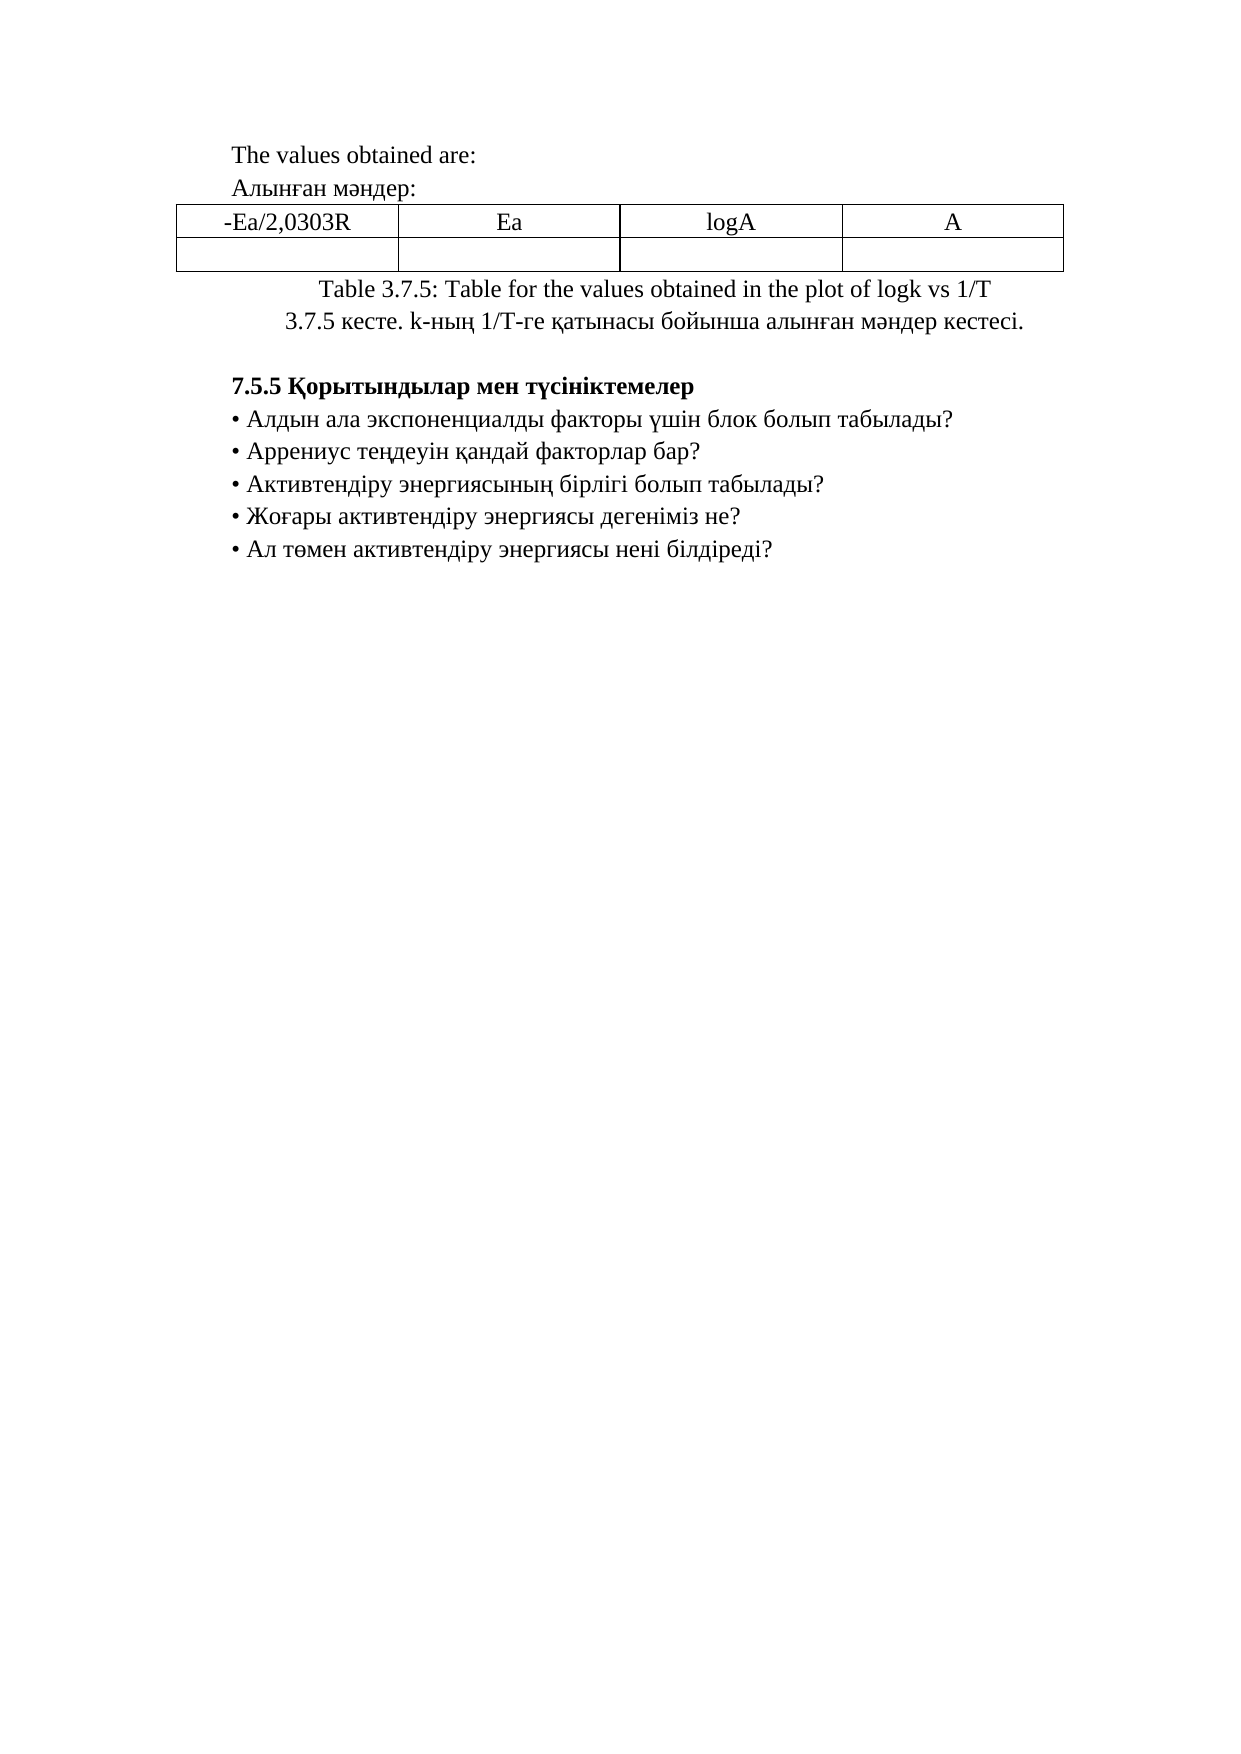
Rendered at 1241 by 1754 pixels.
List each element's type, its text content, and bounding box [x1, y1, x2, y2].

text • Ал төмен активтендіру энергиясы нені білдіреді? [187, 532, 1078, 564]
table_cell [621, 238, 842, 271]
table_cell [843, 238, 1063, 271]
table_header -Ea/2,0303R [177, 205, 398, 237]
text 3.7.5 кесте. k-ның 1/T-ге қатынасы бойынша алынған мәндер кестесі. [187, 304, 1078, 337]
text • Алдын ала экспоненциалды факторы үшін блок болып табылады? [187, 402, 1078, 434]
text • Аррениус теңдеуін қандай факторлар бар? [187, 434, 1078, 467]
text 7.5.5 Қорытындылар мен түсініктемелер [187, 369, 1078, 402]
text • Активтендіру энергиясының бірлігі болып табылады? [187, 467, 1078, 499]
text • Жоғары активтендіру энергиясы дегеніміз не? [187, 499, 1078, 532]
text The values obtained are: [187, 139, 1078, 171]
table_cell [399, 238, 619, 271]
text Алынған мәндер: [187, 171, 1078, 204]
text Table 3.7.5: Table for the values obtained in the plot of logk vs 1/T [187, 272, 1078, 304]
table_header Ea [399, 205, 619, 237]
table_header logA [621, 205, 842, 237]
table_cell [177, 238, 398, 271]
table_header A [843, 205, 1063, 237]
